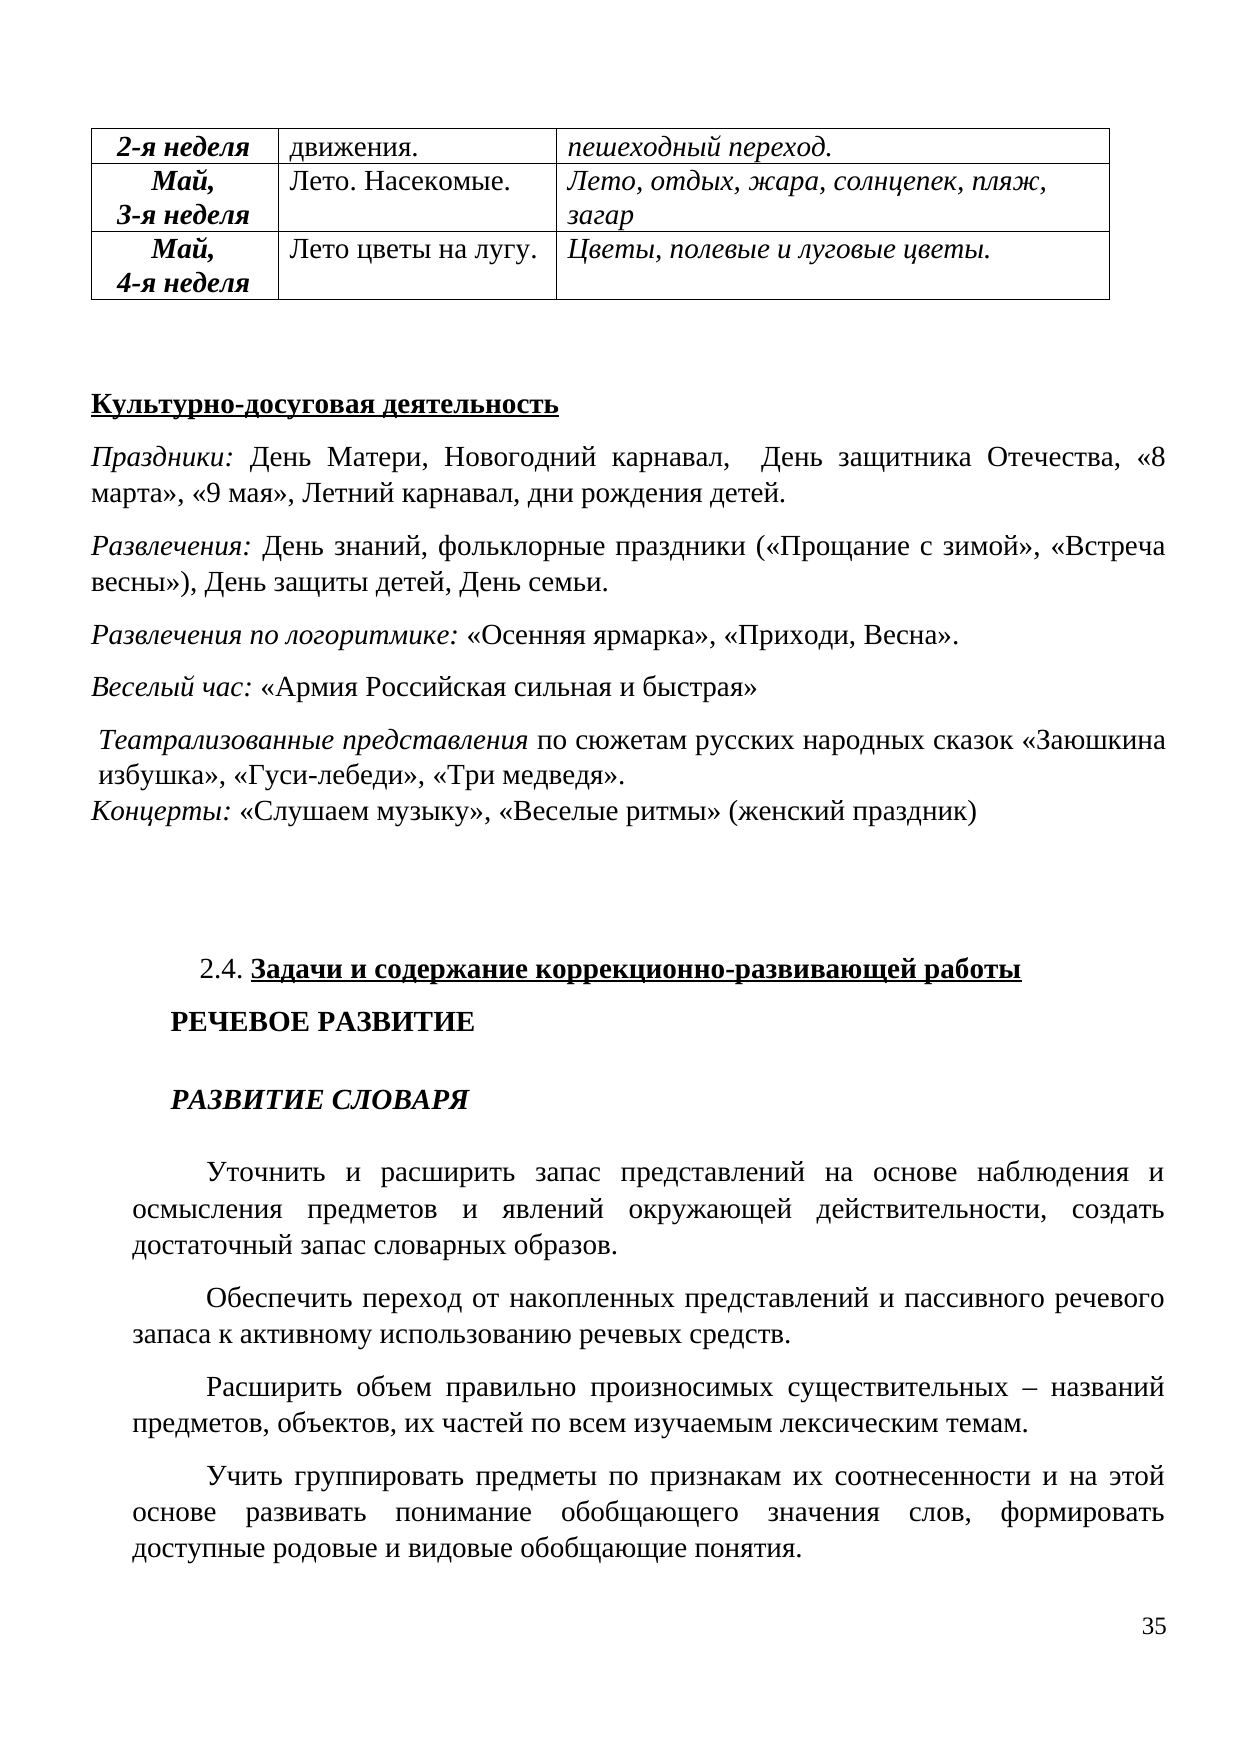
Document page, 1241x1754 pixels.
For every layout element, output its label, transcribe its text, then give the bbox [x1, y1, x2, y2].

list 2.4. Задачи и содержание коррекционно-развивающей работы [199, 951, 1167, 985]
table_cell Цветы, полевые и луговые цветы. [557, 232, 1109, 299]
text Развлечения: День знаний, фольклорные праздники («Прощание с зимой», «Встреча весны»), День защиты детей, День семьи. [91, 528, 1167, 597]
text Расширить объем правильно произносимых существительных – названий предметов, объектов, их частей по всем изучаемым лексическим темам. [132, 1369, 1165, 1438]
text Концерты: «Слушаем музыку», «Веселые ритмы» (женский праздник) [91, 793, 1167, 826]
text Праздники: День Матери, Новогодний карнавал, День защитника Отечества, «8 марта», «9 мая», Летний карнавал, дни рождения детей. [91, 439, 1167, 508]
table_cell Лето. Насекомые. [279, 164, 556, 231]
table_cell Май, 2-я неделя [92, 129, 278, 162]
table_cell Лето, отдых, жара, солнцепек, пляж, загар [557, 164, 1109, 231]
table_cell Май, 3-я неделя [92, 164, 278, 231]
text Обеспечить переход от накопленных представлений и пассивного речевого запаса к активному использованию речевых средств. [132, 1280, 1165, 1349]
text Театрализованные представления по сюжетам русских народных сказок «Заюшкина избушка», «Гуси-лебеди», «Три медведя». [98, 722, 1167, 790]
subtitle РЕЧЕВОЕ РАЗВИТИЕ [170, 1004, 1129, 1038]
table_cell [557, 129, 1109, 162]
table_cell Май, 4-я неделя [92, 232, 278, 299]
text Развлечения по логоритмике: «Осенняя ярмарка», «Приходи, Весна». [91, 617, 1167, 650]
text Учить группировать предметы по признакам их соотнесенности и на этой основе развивать понимание обобщающего значения слов, формировать доступные родовые и видовые обобщающие понятия. [132, 1458, 1165, 1563]
subtitle РАЗВИТИЕ СЛОВАРЯ [170, 1082, 1129, 1116]
text Веселый час: «Армия Российская сильная и быстрая» [91, 669, 1167, 703]
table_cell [279, 129, 556, 162]
table_cell Лето цветы на лугу. [279, 232, 556, 299]
text Уточнить и расширить запас представлений на основе наблюдения и осмысления предметов и явлений окружающей действительности, создать достаточный запас словарных образов. [132, 1154, 1165, 1260]
text Культурно-досуговая деятельность [91, 386, 1167, 419]
